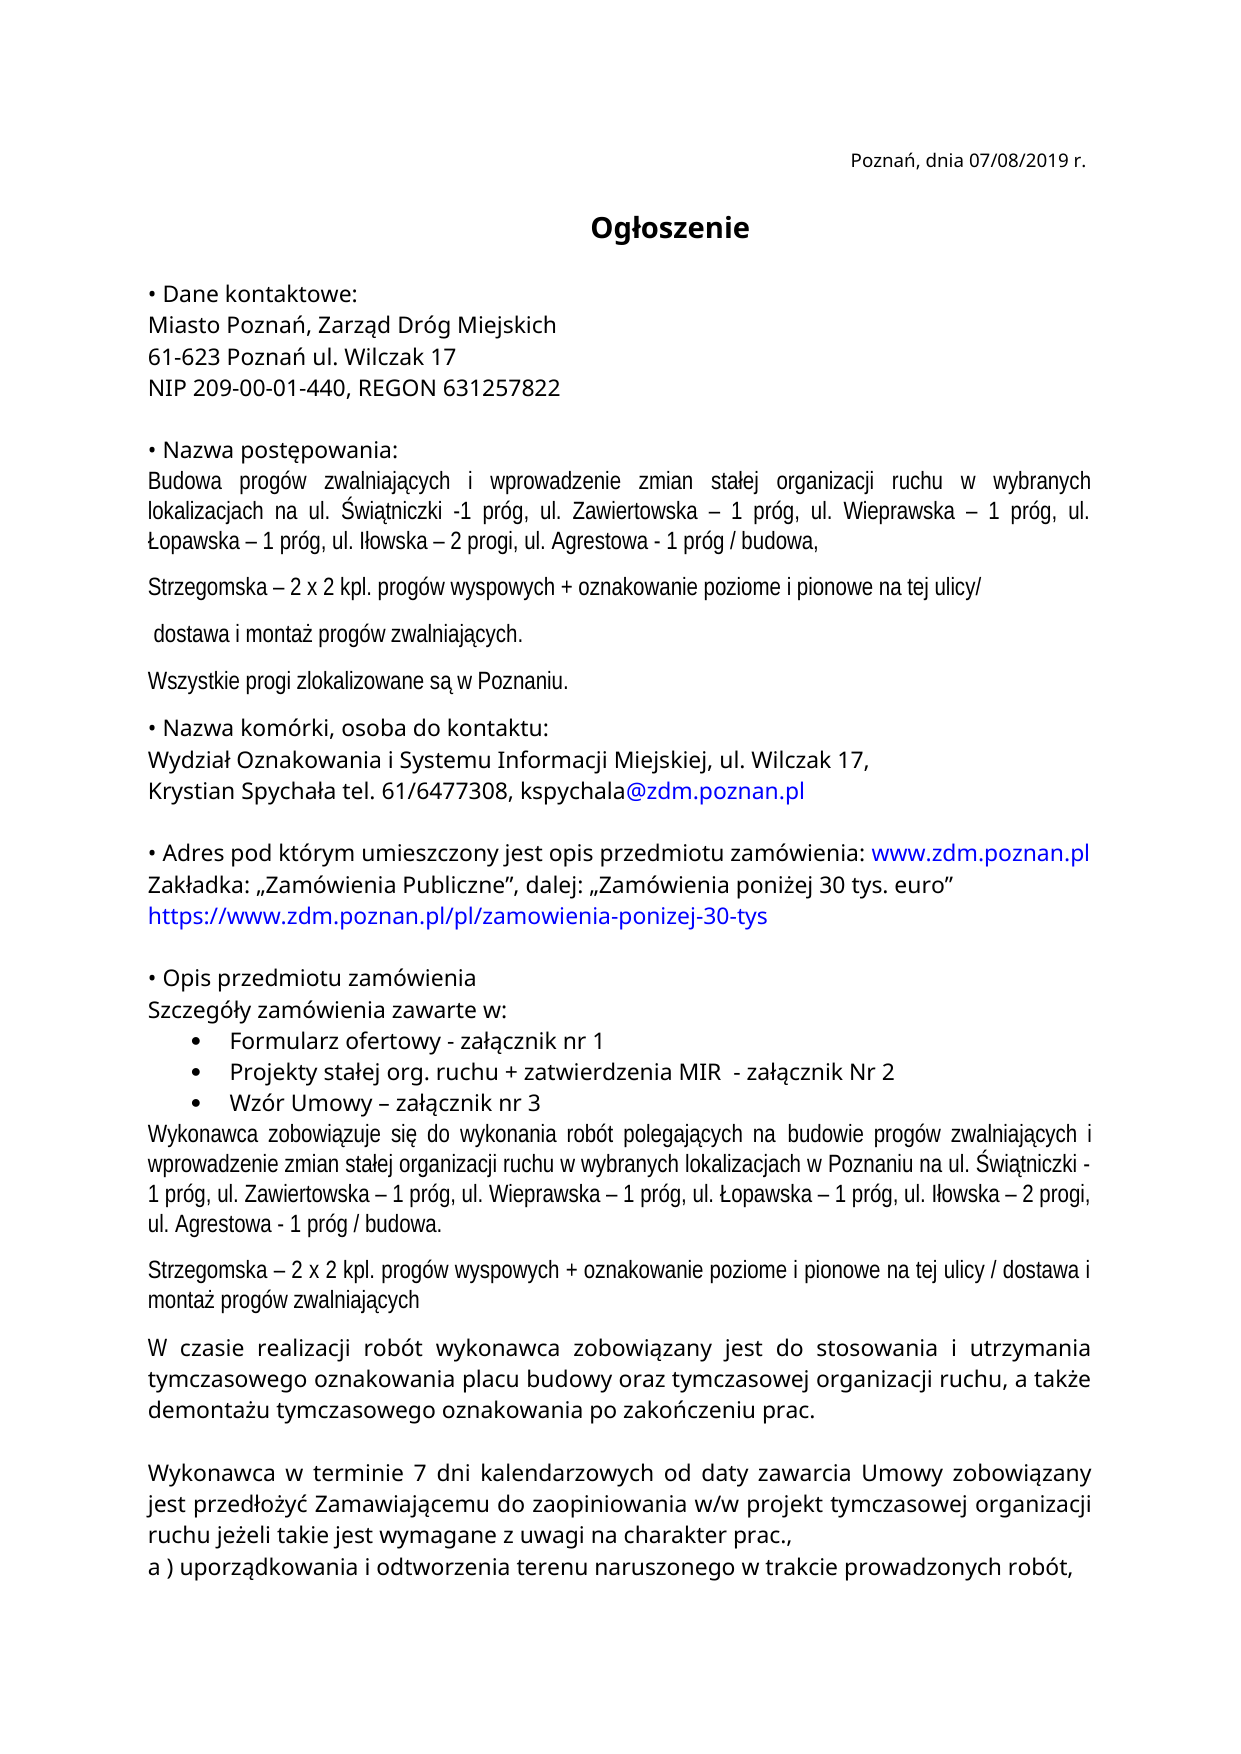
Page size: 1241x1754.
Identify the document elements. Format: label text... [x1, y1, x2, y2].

text a ) uporządkowania i odtworzenia terenu naruszonego w trakcie prowadzonych robót, [148, 1551, 1093, 1582]
text Wydział Oznakowania i Systemu Informacji Miejskiej, ul. Wilczak 17, [148, 743, 1093, 775]
text • Opis przedmiotu zamówienia [148, 962, 1093, 993]
text Wszystkie progi zlokalizowane są w Poznaniu. [148, 666, 1093, 694]
text • Nazwa komórki, osoba do kontaktu: [148, 712, 1093, 743]
text Krystian Spychała tel. 61/6477308, kspychala@zdm.poznan.pl [148, 775, 1093, 806]
text Wykonawca zobowiązuje się do wykonania robót polegających na budowie progów zwalniających i wprowadzenie zmian stałej organizacji ruchu w wybranych lokalizacjach w Poznaniu na ul. Świątniczki -1 próg, ul. Zawiertowska – 1 próg, ul. Wieprawska – 1 próg, ul. Łopawska – 1 próg, ul. Iłowska – 2 progi, ul. Agrestowa - 1 próg / budowa. [148, 1118, 1093, 1237]
text • Adres pod którym umieszczony jest opis przedmiotu zamówienia: www.zdm.poznan.pl [148, 837, 1093, 868]
text Poznań, dnia 07/08/2019 r. [811, 148, 1093, 173]
text 61-623 Poznań ul. Wilczak 17 [148, 341, 1093, 372]
text Szczegóły zamówienia zawarte w: [148, 993, 1093, 1025]
text Ogłoszenie [516, 207, 1093, 247]
text NIP 209-00-01-440, REGON 631257822 [148, 372, 1093, 403]
list Wzór Umowy – załącznik nr 3 [192, 1087, 1093, 1118]
text • Dane kontaktowe: [148, 278, 1093, 309]
text Wykonawca w terminie 7 dni kalendarzowych od daty zawarcia Umowy zobowiązany jest przedłożyć Zamawiającemu do zaopiniowania w/w projekt tymczasowej organizacji ruchu jeżeli takie jest wymagane z uwagi na charakter prac., [148, 1457, 1093, 1551]
text Strzegomska – 2 x 2 kpl. progów wyspowych + oznakowanie poziome i pionowe na tej ulicy/ [148, 572, 1093, 601]
text Strzegomska – 2 x 2 kpl. progów wyspowych + oznakowanie poziome i pionowe na tej ulicy / dostawa i montaż progów zwalniających [148, 1255, 1093, 1314]
text W czasie realizacji robót wykonawca zobowiązany jest do stosowania i utrzymania tymczasowego oznakowania placu budowy oraz tymczasowej organizacji ruchu, a także demontażu tymczasowego oznakowania po zakończeniu prac. [148, 1332, 1093, 1426]
list Projekty stałej org. ruchu + zatwierdzenia MIR - załącznik Nr 2 [192, 1056, 1093, 1087]
text https://www.zdm.poznan.pl/pl/zamowienia-ponizej-30-tys [148, 900, 1093, 931]
text Zakładka: „Zamówienia Publiczne”, dalej: „Zamówienia poniżej 30 tys. euro” [148, 868, 1093, 900]
text dostawa i montaż progów zwalniających. [148, 619, 1093, 648]
text Budowa progów zwalniających i wprowadzenie zmian stałej organizacji ruchu w wybranych lokalizacjach na ul. Świątniczki -1 próg, ul. Zawiertowska – 1 próg, ul. Wieprawska – 1 próg, ul. Łopawska – 1 próg, ul. Iłowska – 2 progi, ul. Agrestowa - 1 próg / budowa, [148, 466, 1093, 554]
text Miasto Poznań, Zarząd Dróg Miejskich [148, 309, 1093, 341]
list Formularz ofertowy - załącznik nr 1 [192, 1025, 1093, 1056]
text • Nazwa postępowania: [148, 434, 1093, 466]
